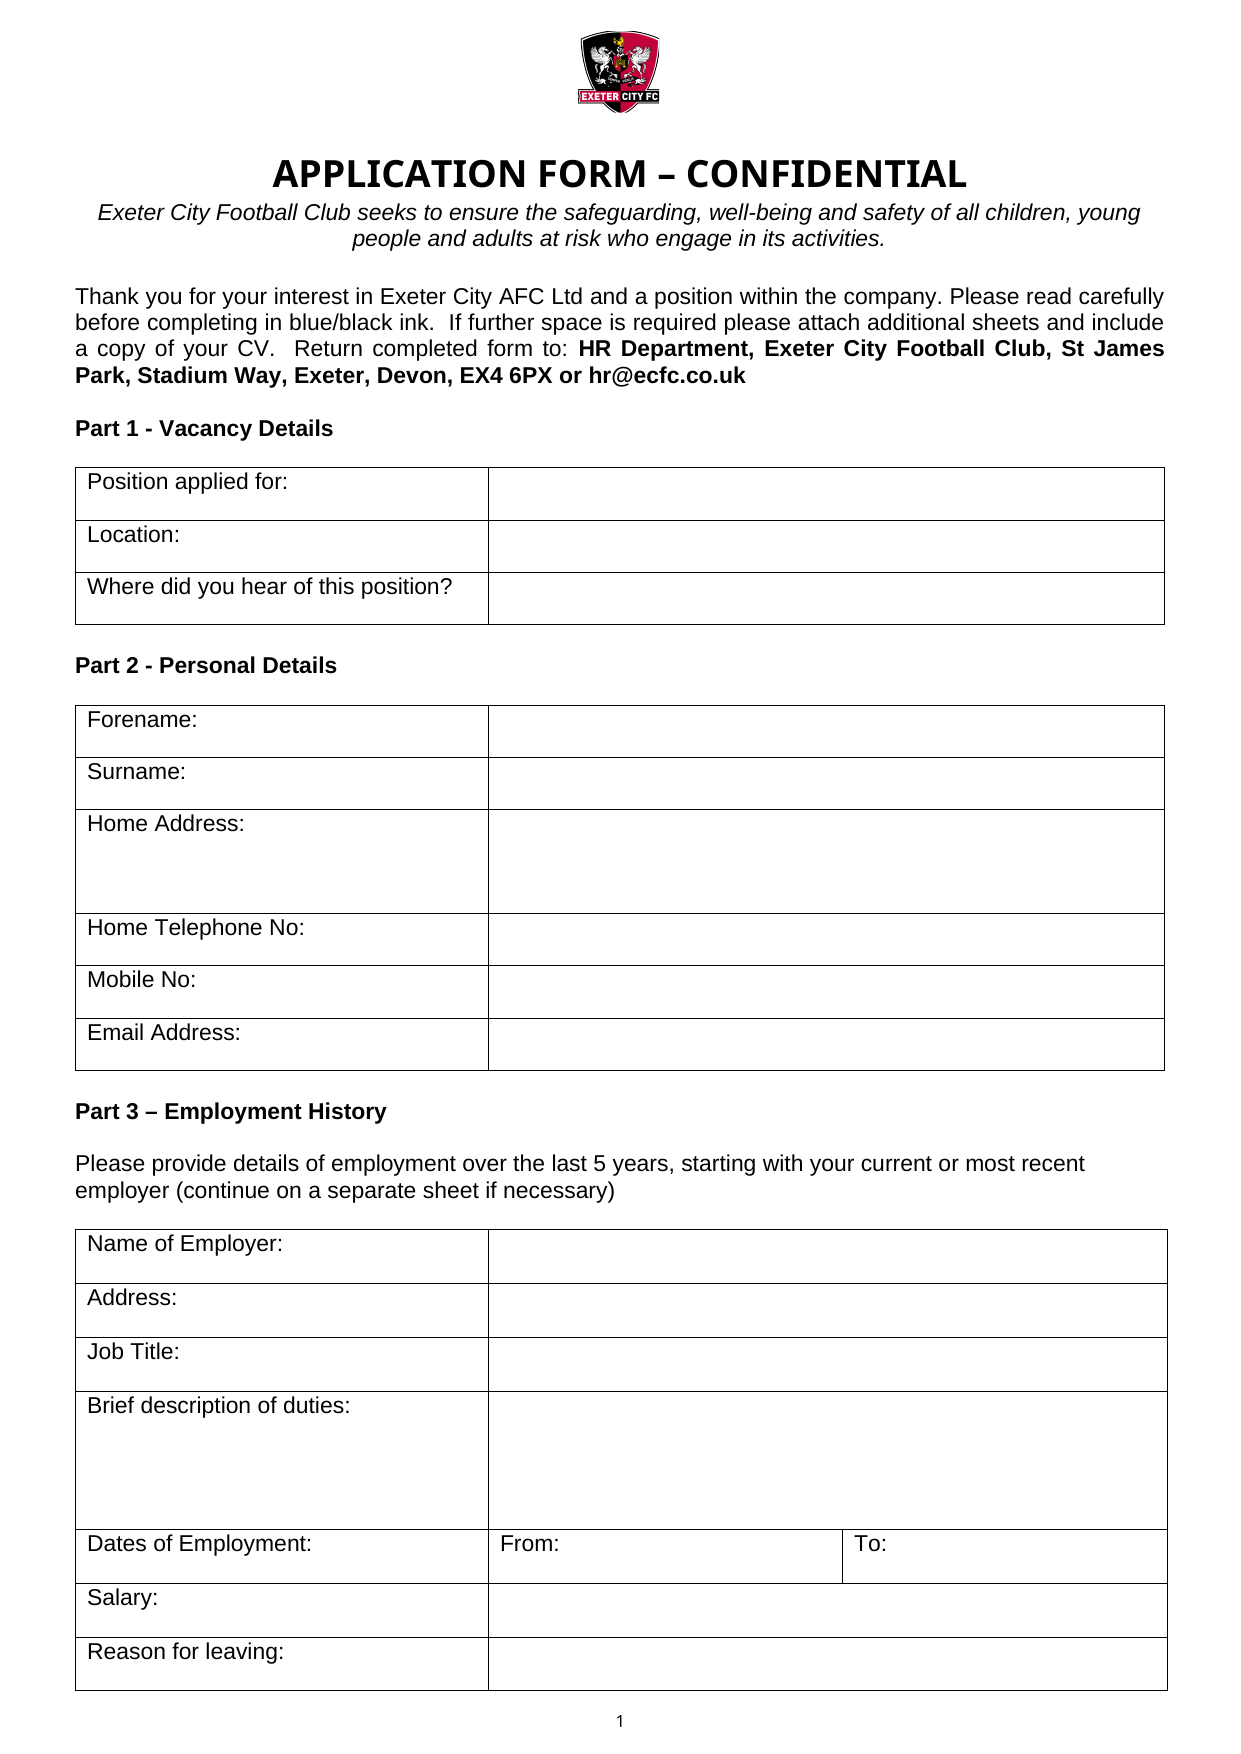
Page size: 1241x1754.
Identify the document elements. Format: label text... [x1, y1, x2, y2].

table_cell [489, 1584, 1167, 1637]
table_header [489, 468, 1164, 519]
table_header Position applied for: [76, 468, 488, 519]
text Part 2 - Personal Details [75, 652, 1165, 678]
table_cell [489, 810, 1164, 913]
table_cell Job Title: [76, 1338, 488, 1391]
text Part 3 – Employment History [75, 1098, 1165, 1124]
table_header [489, 1230, 1167, 1283]
table_cell [489, 1019, 1164, 1070]
text Part 1 - Vacancy Details [75, 414, 1165, 441]
table_cell [489, 573, 1164, 624]
table_cell [489, 1638, 1167, 1690]
table_cell Home Telephone No: [76, 914, 488, 965]
table_cell [489, 1338, 1167, 1391]
table_cell Where did you hear of this position? [76, 573, 488, 624]
table_cell [489, 758, 1164, 809]
table_header Name of Employer: [76, 1230, 488, 1283]
table_cell From: [489, 1530, 842, 1583]
table_cell Salary: [76, 1584, 488, 1637]
table_cell [489, 1284, 1167, 1337]
table_cell [489, 521, 1164, 572]
table_cell Location: [76, 521, 488, 572]
text Exeter City Football Club seeks to ensure the safeguarding, well-being and safety of all children, young people and adults at risk who engage in its activities. [75, 199, 1165, 251]
text Thank you for your interest in Exeter City AFC Ltd and a position within the company. Please read carefully before completing in blue/black ink. If further space is required please attach additional sheets and include a copy of your CV. Return completed form to: HR Department, Exeter City Football Club, St James Park, Stadium Way, Exeter, Devon, EX4 6PX or hr@ecfc.co.uk [75, 283, 1165, 388]
table_cell [489, 1392, 1167, 1529]
table_header [489, 706, 1164, 757]
picture [577, 31, 660, 113]
table_cell Dates of Employment: [76, 1530, 488, 1583]
table_cell Brief description of duties: [76, 1392, 488, 1529]
table_cell Mobile No: [76, 966, 488, 1018]
table_cell [489, 966, 1164, 1018]
table_cell To: [843, 1530, 1167, 1583]
table_cell [489, 914, 1164, 965]
text Application Form – Confidential [75, 148, 1165, 199]
text Please provide details of employment over the last 5 years, starting with your current or most recent employer (continue on a separate sheet if necessary) [75, 1150, 1165, 1203]
table_header Forename: [76, 706, 488, 757]
table_cell Home Address: [76, 810, 488, 913]
table_cell Email Address: [76, 1019, 488, 1070]
table_cell Address: [76, 1284, 488, 1337]
table_cell Reason for leaving: [76, 1638, 488, 1690]
table_cell Surname: [76, 758, 488, 809]
